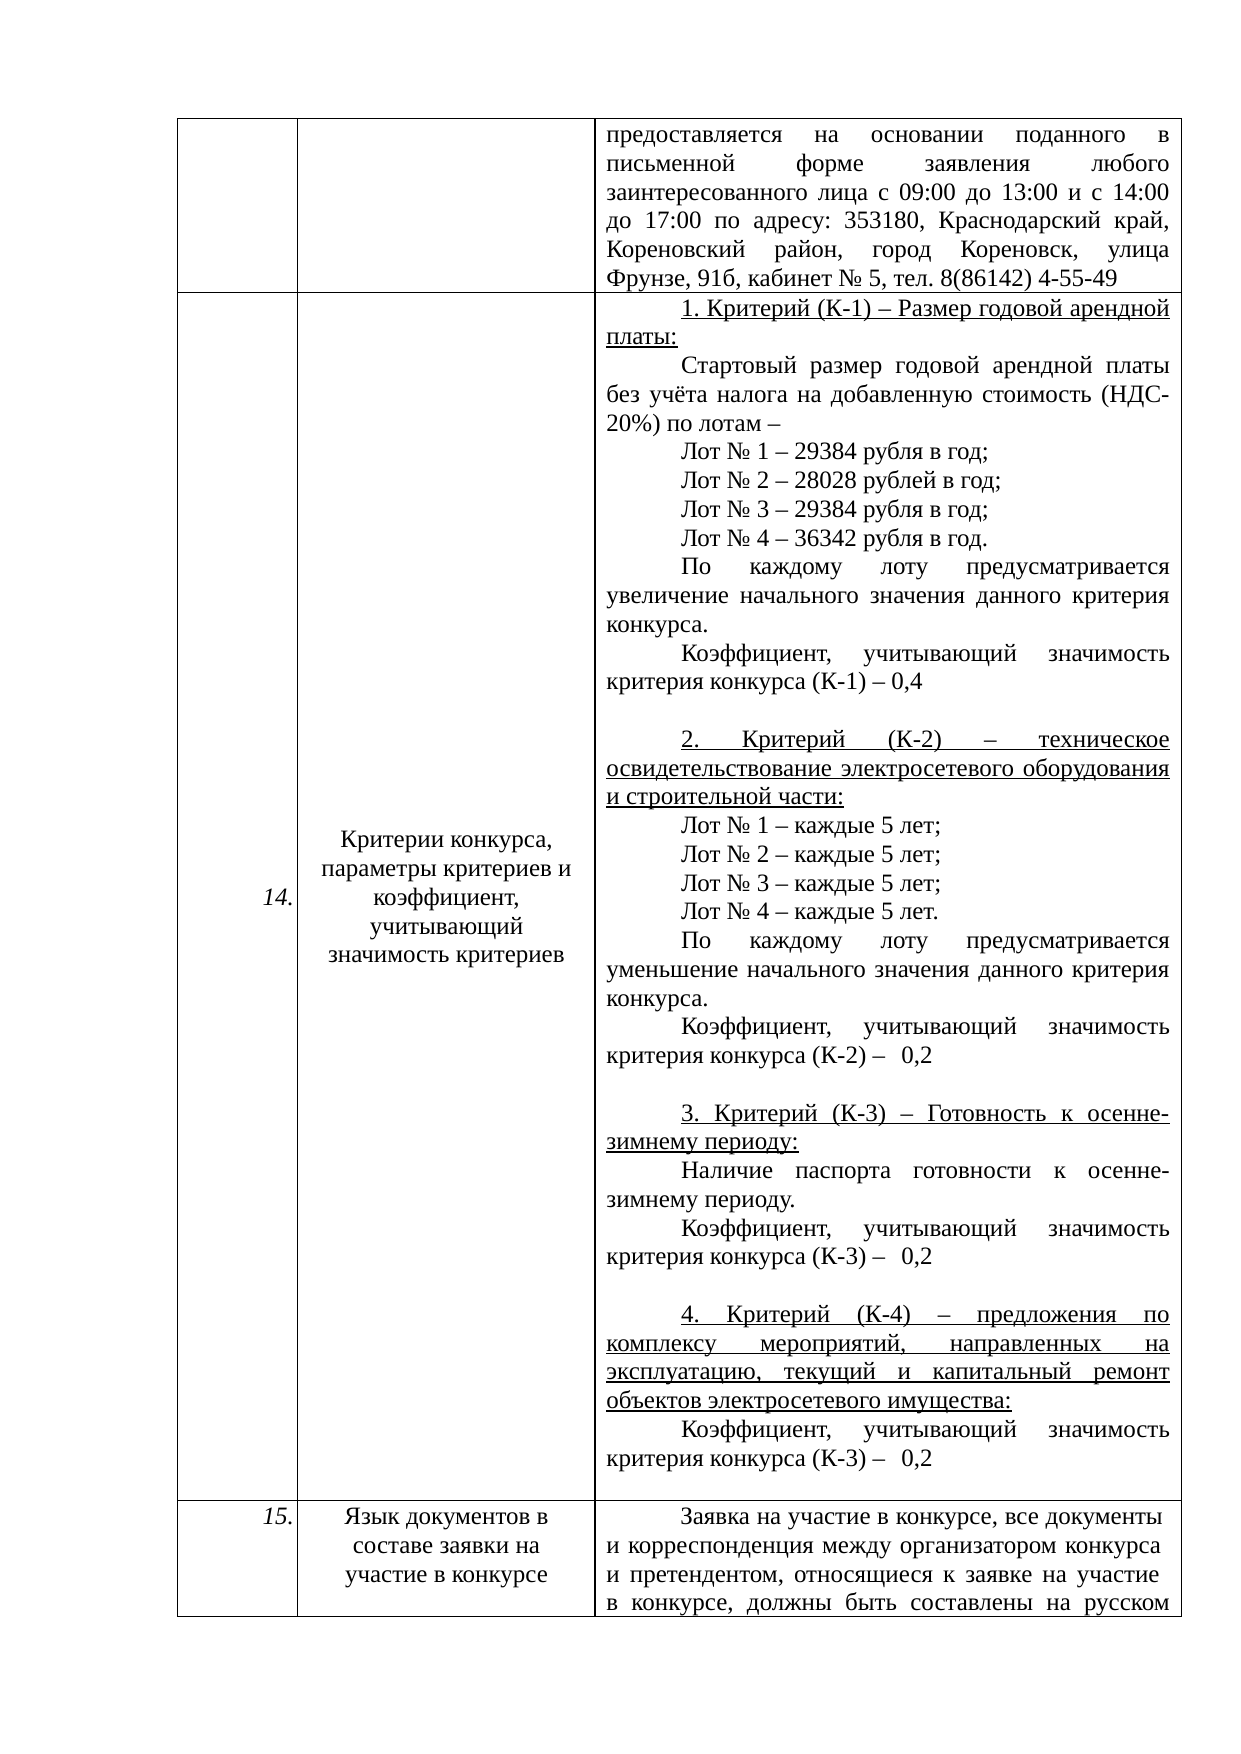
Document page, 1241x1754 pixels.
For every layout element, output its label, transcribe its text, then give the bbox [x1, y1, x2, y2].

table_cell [298, 119, 594, 292]
table_cell [178, 119, 297, 292]
table_cell [178, 293, 297, 1500]
table_cell 1. Критерий (К-1) – Размер годовой арендной платы: Стартовый размер годовой арендной платы без учёта налога на добавленную стоимость (НДС-20%) по лотам – Лот № 1 – 29384 рубля в год; Лот № 2 – 28028 рублей в год; Лот № 3 – 29384 рубля в год; Лот № 4 – 36342 рубля в год. По каждому лоту предусматривается увеличение начального значения данного критерия конкурса. Коэффициент, учитывающий значимость критерия конкурса (К-1) – 0,4 2. Критерий (К-2) – техническое освидетельствование электросетевого оборудования и строительной части: Лот № 1 – каждые 5 лет; Лот № 2 – каждые 5 лет; Лот № 3 – каждые 5 лет; Лот № 4 – каждые 5 лет. По каждому лоту предусматривается уменьшение начального значения данного критерия конкурса. Коэффициент, учитывающий значимость критерия конкурса (К-2) – 0,2 3. Критерий (К-3) – Готовность к осенне-зимнему периоду: Наличие паспорта готовности к осенне-зимнему периоду. Коэффициент, учитывающий значимость критерия конкурса (К-3) – 0,2 4. Критерий (К-4) – предложения по комплексу мероприятий, направленных на эксплуатацию, текущий и капитальный ремонт объектов электросетевого имущества: Коэффициент, учитывающий значимость критерия конкурса (К-3) – 0,2 [596, 293, 1181, 1500]
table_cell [596, 119, 1181, 292]
table_cell Критерии конкурса, параметры критериев и коэффициент, учитывающий значимость критериев [298, 293, 594, 1500]
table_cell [596, 1501, 1181, 1616]
table_cell [178, 1501, 297, 1616]
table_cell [298, 1501, 594, 1616]
